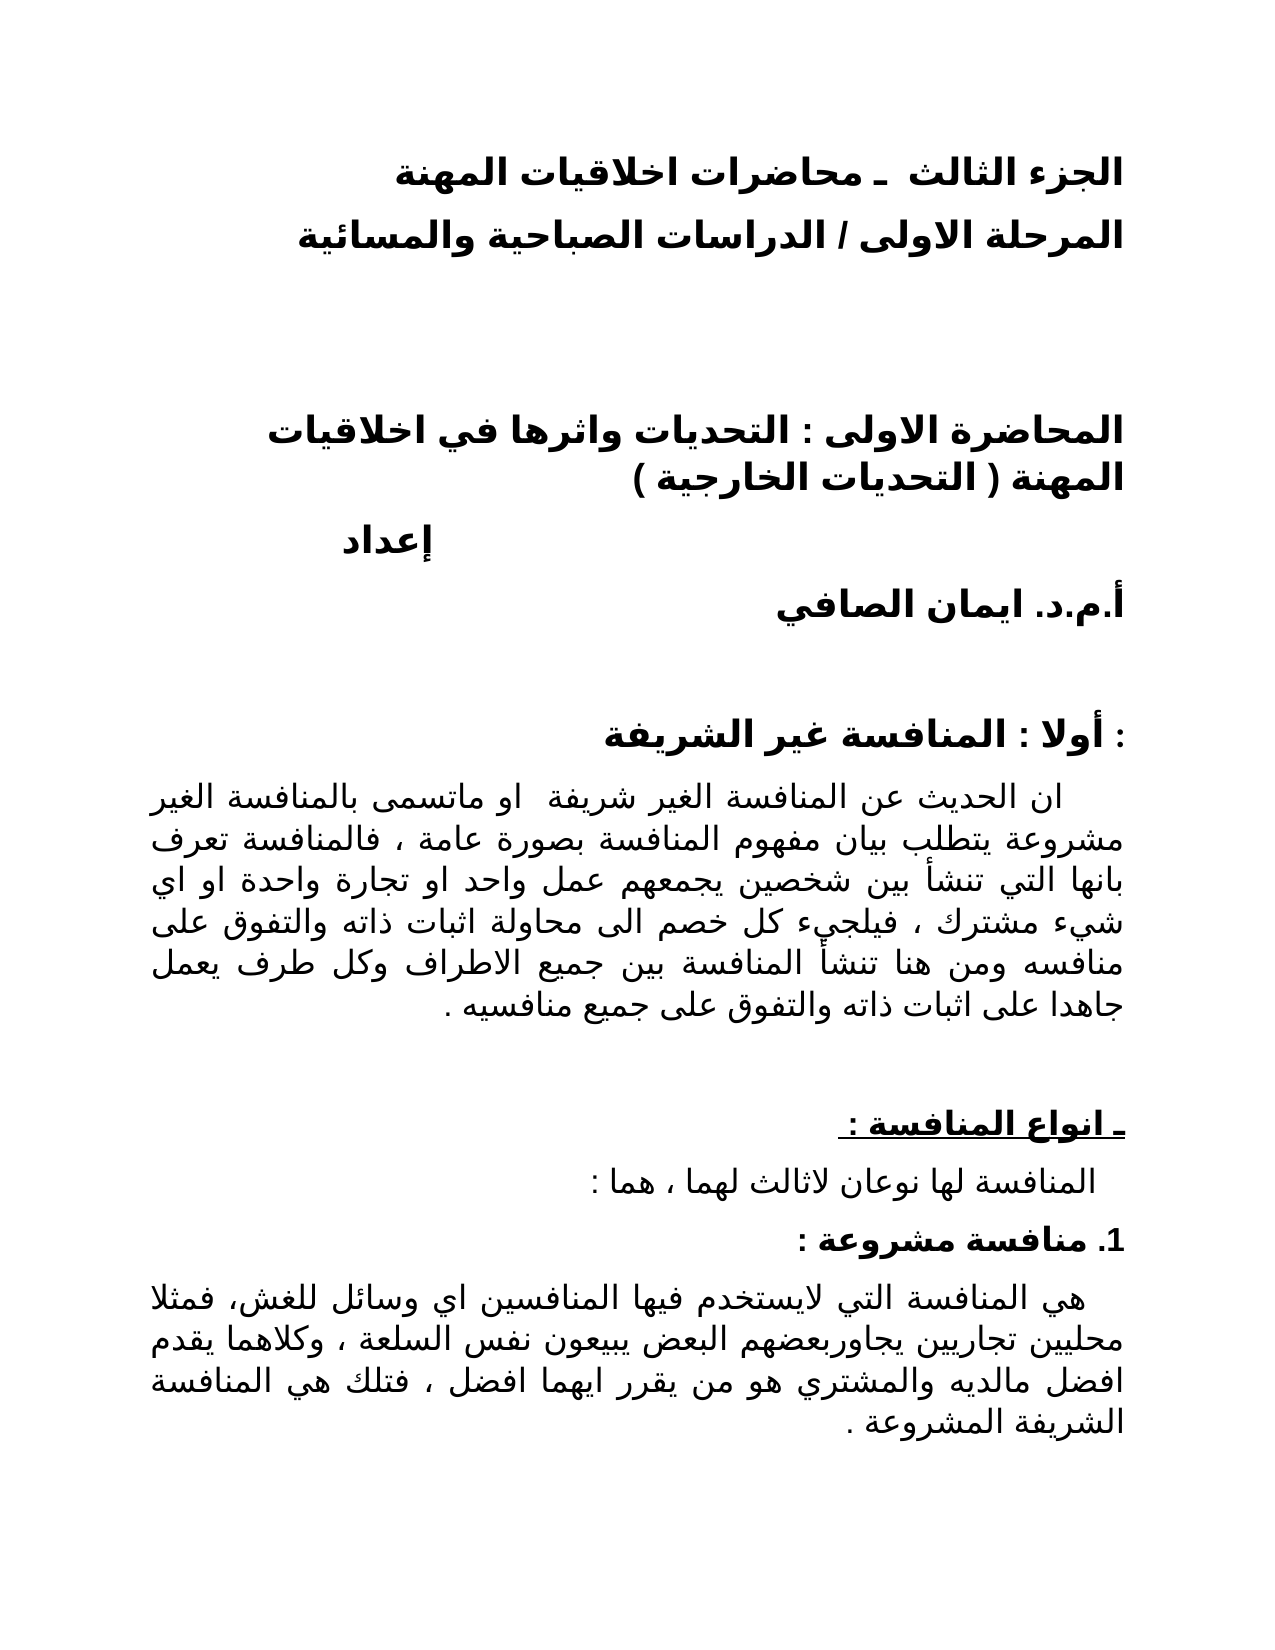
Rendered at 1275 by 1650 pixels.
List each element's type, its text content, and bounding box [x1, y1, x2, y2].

text 1. منافسة مشروعة : [150, 1220, 1125, 1258]
text الجزء الثالث ـ محاضرات اخلاقيات المهنة [150, 150, 1125, 193]
text إعداد [150, 518, 1125, 562]
text المرحلة الاولى / الدراسات الصباحية والمسائية [150, 213, 1125, 256]
text المحاضرة الاولى : التحديات واثرها في اخلاقيات المهنة ( التحديات الخارجية ) [150, 409, 1125, 498]
text هي المنافسة التي لايستخدم فيها المنافسين اي وسائل للغش، فمثلا محليين تجاريين يجاوربعضهم البعض يبيعون نفس السلعة ، وكلاهما يقدم افضل مالديه والمشتري هو من يقرر ايهما افضل ، فتلك هي المنافسة الشريفة المشروعة . [150, 1278, 1125, 1441]
text المنافسة لها نوعان لاثالث لهما ، هما : [150, 1162, 1125, 1200]
text ـ انواع المنافسة : [150, 1103, 1125, 1142]
text أولا : المنافسة غير الشريفة : [150, 711, 1125, 757]
text أ.م.د. ايمان الصافي [150, 582, 1125, 625]
text ان الحديث عن المنافسة الغير شريفة او ماتسمى بالمنافسة الغير مشروعة يتطلب بيان مفهوم المنافسة بصورة عامة ، فالمنافسة تعرف بانها التي تنشأ بين شخصين يجمعهم عمل واحد او تجارة واحدة او اي شيء مشترك ، فيلجيء كل خصم الى محاولة اثبات ذاته والتفوق على منافسه ومن هنا تنشأ المنافسة بين جميع الاطراف وكل طرف يعمل جاهدا على اثبات ذاته والتفوق على جميع منافسيه . [150, 777, 1125, 1023]
